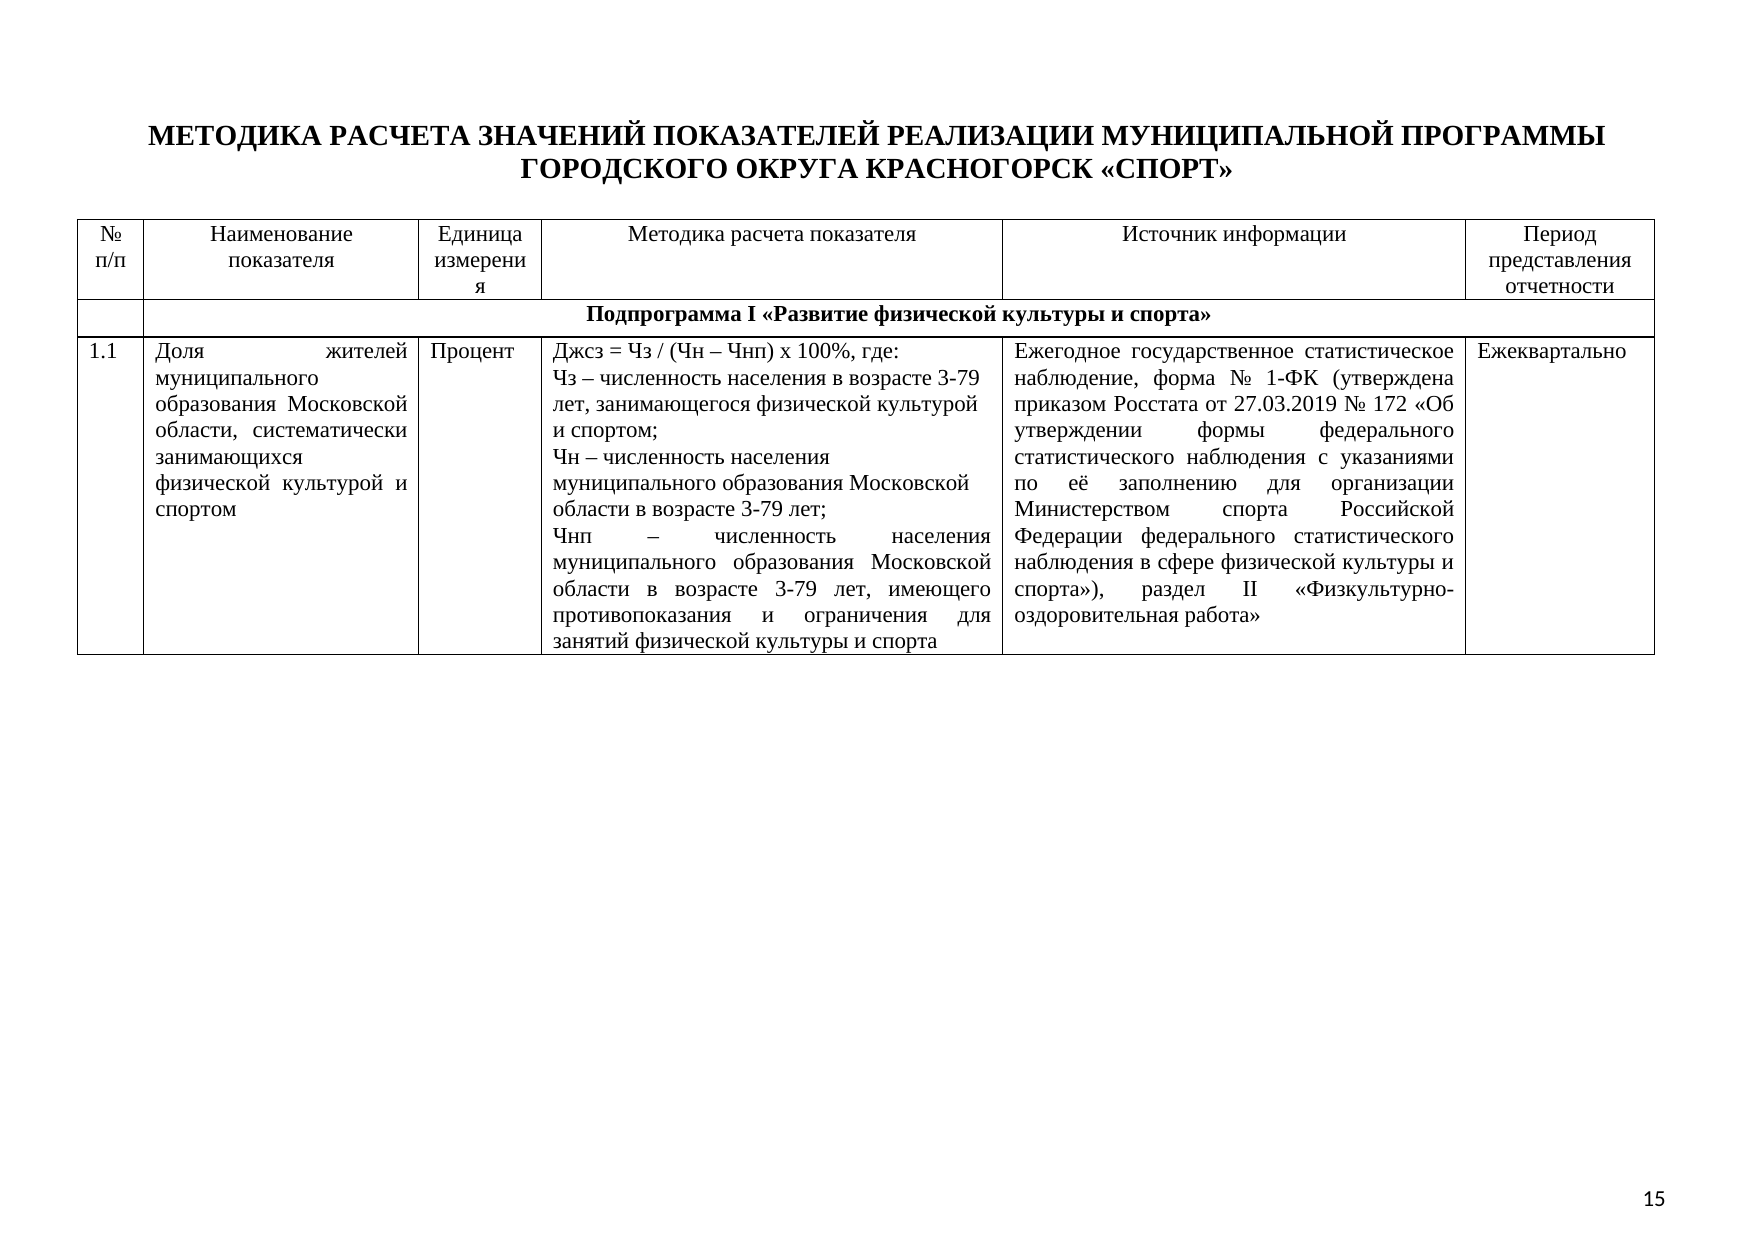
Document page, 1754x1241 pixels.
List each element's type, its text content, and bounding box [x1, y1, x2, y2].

table_cell Доля жителей муниципального образования Московской области, систематически занимающихся физической культурой и спортом [144, 338, 418, 654]
table_cell Процент [419, 338, 541, 654]
table_header Методика расчета показателя [542, 220, 1002, 299]
table_cell 1.1 [78, 338, 143, 654]
table_cell Джсз = Чз / (Чн – Чнп) x 100%, где: Чз – численность населения в возрасте 3-79 лет, занимающегося физической культурой и спортом; Чн – численность населения муниципального образования Московской области в возрасте 3-79 лет; Чнп – численность населения муниципального образования Московской области в возрасте 3-79 лет, имеющего противопоказания и ограничения для занятий физической культуры и спорта [542, 338, 1002, 654]
table_cell Ежеквартально [1466, 338, 1654, 654]
table_cell Подпрограмма I «Развитие физической культуры и спорта» [144, 300, 1654, 336]
table_header Единица измерения [419, 220, 541, 299]
table_header Наименование показателя [144, 220, 418, 299]
table_cell Ежегодное государственное статистическое наблюдение, форма № 1-ФК (утверждена приказом Росстата от 27.03.2019 № 172 «Об утверждении формы федерального статистического наблюдения с указаниями по её заполнению для организации Министерством спорта Российской Федерации федерального статистического наблюдения в сфере физической культуры и спорта»), раздел II «Физкультурно-оздоровительная работа» [1003, 338, 1465, 654]
table_header № п/п [78, 220, 143, 299]
text МЕТОДИКА РАСЧЕТА ЗНАЧЕНИЙ ПОКАЗАТЕЛЕЙ РЕАЛИЗАЦИИ МУНИЦИПАЛЬНОЙ ПРОГРАММЫ ГОРОДСКОГО ОКРУГА КРАСНОГОРСК «СПОРТ» [89, 118, 1665, 185]
table_header Источник информации [1003, 220, 1465, 299]
table_cell [78, 300, 143, 336]
table_header Период представления отчетности [1466, 220, 1654, 299]
